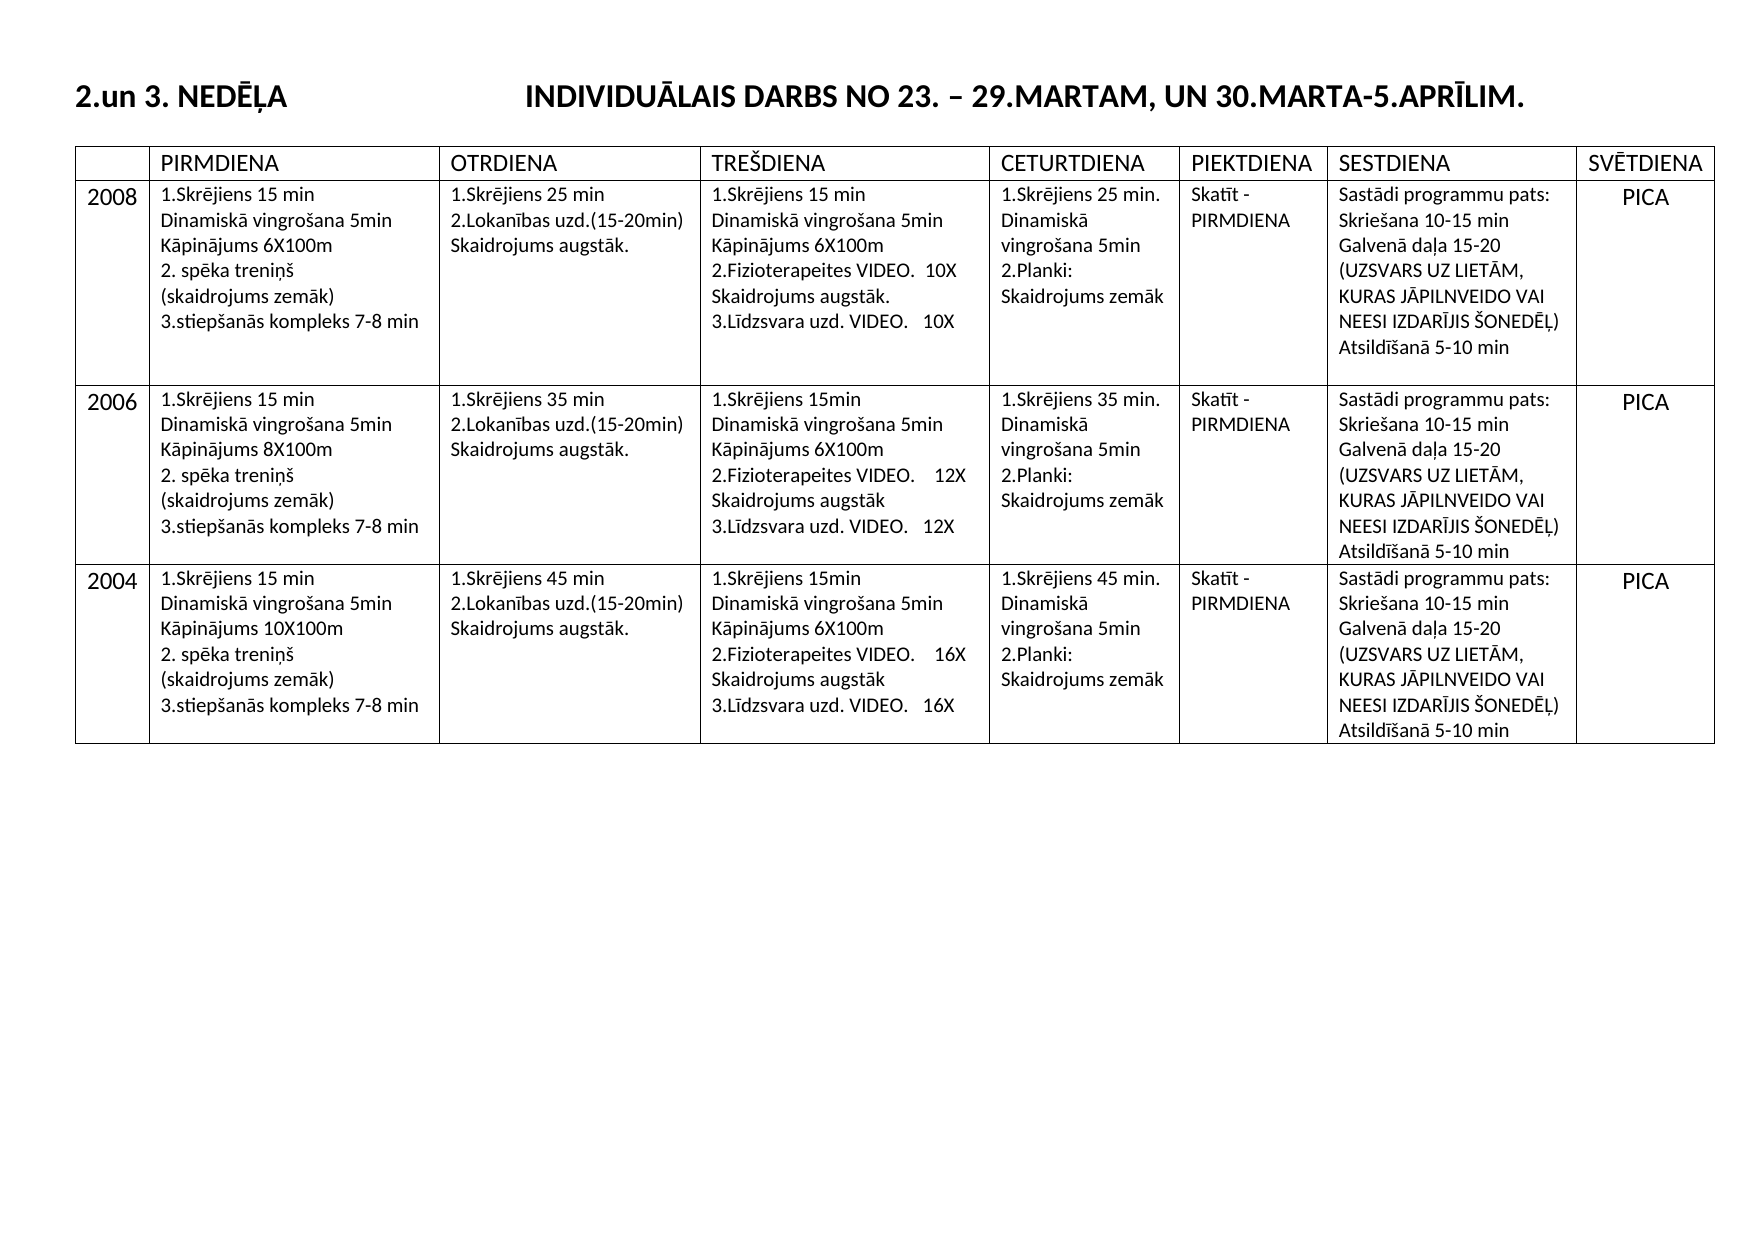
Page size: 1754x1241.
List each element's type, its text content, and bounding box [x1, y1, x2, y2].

table_header PIEKTDIENA [1180, 147, 1327, 180]
table_cell Skatīt - PIRMDIENA [1180, 181, 1327, 385]
table_cell Skatīt - PIRMDIENA [1180, 565, 1327, 743]
table_header SESTDIENA [1328, 147, 1576, 180]
table_cell Sastādi programmu pats: Skriešana 10-15 min Galvenā daļa 15-20 (UZSVARS UZ LIETĀM, KURAS JĀPILNVEIDO VAI NEESI IZDARĪJIS ŠONEDĒĻ) Atsildīšanā 5-10 min [1328, 565, 1576, 743]
table_cell 2008 [76, 181, 149, 385]
table_cell 2004 [76, 565, 149, 743]
table_cell 2006 [76, 386, 149, 564]
table_cell 1.Skrējiens 15 min Dinamiskā vingrošana 5min Kāpinājums 10X100m 2. spēka treniņš (skaidrojums zemāk) 3.stiepšanās kompleks 7-8 min [150, 565, 439, 743]
table_header SVĒTDIENA [1577, 147, 1714, 180]
table_cell 1.Skrējiens 35 min 2.Lokanības uzd.(15-20min) Skaidrojums augstāk. [440, 386, 700, 564]
table_cell 1.Skrējiens 25 min 2.Lokanības uzd.(15-20min) Skaidrojums augstāk. [440, 181, 700, 385]
table_cell 1.Skrējiens 15 min Dinamiskā vingrošana 5min Kāpinājums 6X100m 2.Fizioterapeites VIDEO. 10X Skaidrojums augstāk. 3.Līdzsvara uzd. VIDEO. 10X [701, 181, 989, 385]
table_cell 1.Skrējiens 45 min. Dinamiskā vingrošana 5min 2.Planki: Skaidrojums zemāk [990, 565, 1179, 743]
table_cell Sastādi programmu pats: Skriešana 10-15 min Galvenā daļa 15-20 (UZSVARS UZ LIETĀM, KURAS JĀPILNVEIDO VAI NEESI IZDARĪJIS ŠONEDĒĻ) Atsildīšanā 5-10 min [1328, 386, 1576, 564]
table_header CETURTDIENA [990, 147, 1179, 180]
table_header PIRMDIENA [150, 147, 439, 180]
table_cell 1.Skrējiens 15min Dinamiskā vingrošana 5min Kāpinājums 6X100m 2.Fizioterapeites VIDEO. 12X Skaidrojums augstāk 3.Līdzsvara uzd. VIDEO. 12X [701, 386, 989, 564]
table_cell 1.Skrējiens 35 min. Dinamiskā vingrošana 5min 2.Planki: Skaidrojums zemāk [990, 386, 1179, 564]
table_header [76, 147, 149, 180]
table_cell PICA [1577, 181, 1714, 385]
table_cell Sastādi programmu pats: Skriešana 10-15 min Galvenā daļa 15-20 (UZSVARS UZ LIETĀM, KURAS JĀPILNVEIDO VAI NEESI IZDARĪJIS ŠONEDĒĻ) Atsildīšanā 5-10 min [1328, 181, 1576, 385]
table_cell PICA [1577, 565, 1714, 743]
table_cell 1.Skrējiens 15 min Dinamiskā vingrošana 5min Kāpinājums 8X100m 2. spēka treniņš (skaidrojums zemāk) 3.stiepšanās kompleks 7-8 min [150, 386, 439, 564]
table_cell 1.Skrējiens 25 min. Dinamiskā vingrošana 5min 2.Planki: Skaidrojums zemāk [990, 181, 1179, 385]
table_cell 1.Skrējiens 45 min 2.Lokanības uzd.(15-20min) Skaidrojums augstāk. [440, 565, 700, 743]
table_header TREŠDIENA [701, 147, 989, 180]
table_header OTRDIENA [440, 147, 700, 180]
text 2.un 3. NEDĒĻA INDIVIDUĀLAIS DARBS NO 23. – 29.MARTAM, UN 30.MARTA-5.APRĪLIM. [75, 75, 1679, 116]
table_cell Skatīt - PIRMDIENA [1180, 386, 1327, 564]
table_cell 1.Skrējiens 15 min Dinamiskā vingrošana 5min Kāpinājums 6X100m 2. spēka treniņš (skaidrojums zemāk) 3.stiepšanās kompleks 7-8 min [150, 181, 439, 385]
table_cell PICA [1577, 386, 1714, 564]
table_cell 1.Skrējiens 15min Dinamiskā vingrošana 5min Kāpinājums 6X100m 2.Fizioterapeites VIDEO. 16X Skaidrojums augstāk 3.Līdzsvara uzd. VIDEO. 16X [701, 565, 989, 743]
